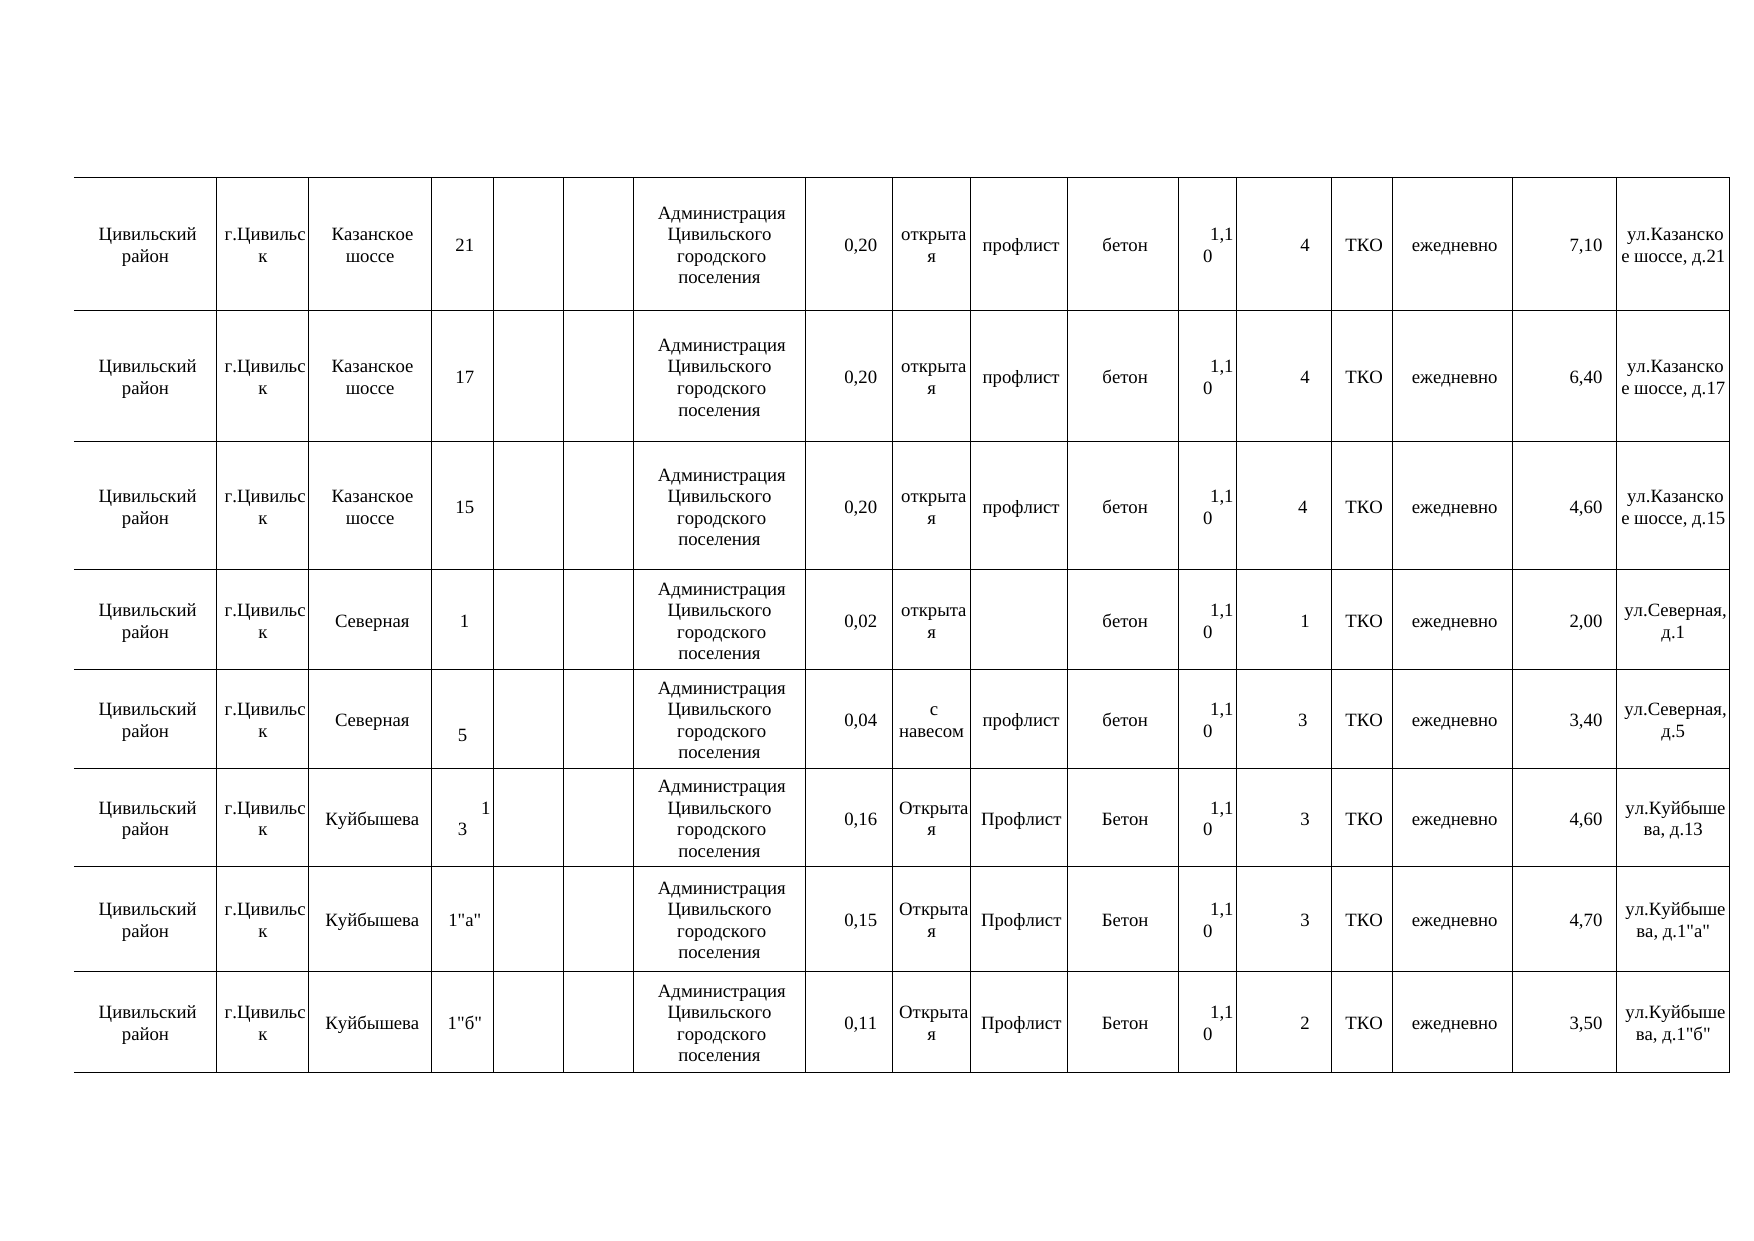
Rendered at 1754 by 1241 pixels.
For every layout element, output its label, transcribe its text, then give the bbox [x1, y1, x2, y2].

table_cell [564, 670, 633, 768]
table_cell бетон [1068, 442, 1178, 569]
table_cell ТКО [1332, 769, 1392, 866]
table_cell ежедневно [1393, 972, 1512, 1072]
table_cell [634, 972, 805, 1072]
table_cell [494, 311, 563, 441]
table_cell Цивильский район [74, 972, 216, 1072]
table_cell 2,00 [1513, 570, 1616, 669]
table_cell 4 [1237, 178, 1331, 310]
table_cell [634, 178, 805, 310]
table_cell [564, 972, 633, 1072]
table_cell Цивильский район [74, 670, 216, 768]
table_cell ежедневно [1393, 442, 1512, 569]
table_cell профлист [971, 442, 1067, 569]
table_cell [494, 442, 563, 569]
table_cell открытая [893, 311, 970, 441]
table_cell ул.Куйбышева, д.1"а" [1617, 867, 1729, 971]
table_cell 1"б" [432, 972, 493, 1072]
table_cell открытая [893, 570, 970, 669]
table_cell Казанское шоссе [309, 442, 431, 569]
table_cell 3 [1237, 769, 1331, 866]
table_cell ежедневно [1393, 178, 1512, 310]
table_cell 17 [432, 311, 493, 441]
table_cell Администрация Цивильского городского поселения [634, 867, 805, 971]
table_cell 1 [432, 570, 493, 669]
table_cell 5 [432, 670, 493, 768]
table_cell Куйбышева [309, 769, 431, 866]
table_cell [494, 769, 563, 866]
table_cell Северная [309, 670, 431, 768]
table_cell [564, 570, 633, 669]
table_cell ежедневно [1393, 867, 1512, 971]
table_cell Куйбышева [309, 867, 431, 971]
table_cell [564, 311, 633, 441]
table_cell профлист [971, 670, 1067, 768]
table_cell ул.Казанское шоссе, д.17 [1617, 311, 1729, 441]
table_cell ежедневно [1393, 769, 1512, 866]
table_cell г.Цивильск [217, 311, 308, 441]
table_cell 0,04 [806, 670, 892, 768]
table_cell 1"а" [432, 867, 493, 971]
table_cell 6,40 [1513, 311, 1616, 441]
table_cell ул.Казанское шоссе, д.15 [1617, 442, 1729, 569]
table_cell [971, 570, 1067, 669]
table_cell бетон [1068, 670, 1178, 768]
table_cell ТКО [1332, 311, 1392, 441]
table_cell Куйбышева [309, 972, 431, 1072]
table_cell 1,10 [1179, 570, 1236, 669]
table_cell Бетон [1068, 769, 1178, 866]
table_cell г.Цивильск [217, 178, 308, 310]
table_cell профлист [971, 178, 1067, 310]
table_cell ежедневно [1393, 570, 1512, 669]
table_cell ТКО [1332, 570, 1392, 669]
table_cell г.Цивильск [217, 972, 308, 1072]
table_cell 3 [1237, 867, 1331, 971]
table_cell ул.Казанское шоссе, д.21 [1617, 178, 1729, 310]
table_cell г.Цивильск [217, 867, 308, 971]
table_cell бетон [1068, 311, 1178, 441]
table_cell Северная [309, 570, 431, 669]
table_cell Профлист [971, 972, 1067, 1072]
table_cell [494, 178, 563, 310]
table_cell ТКО [1332, 867, 1392, 971]
table_cell [564, 867, 633, 971]
table_cell Администрация Цивильского городского поселения [634, 670, 805, 768]
table_cell [494, 867, 563, 971]
table_cell 13 [432, 769, 493, 866]
table_cell с навесом [893, 670, 970, 768]
table_cell ул.Северная, д.1 [1617, 570, 1729, 669]
table_cell открытая [893, 442, 970, 569]
table_cell 0,11 [806, 972, 892, 1072]
table_cell Открытая [893, 769, 970, 866]
table_cell Казанское шоссе [309, 311, 431, 441]
table_cell ТКО [1332, 442, 1392, 569]
table_cell г.Цивильск [217, 442, 308, 569]
table_cell 0,16 [806, 769, 892, 866]
table_cell Цивильский район [74, 769, 216, 866]
table_cell 0,20 [806, 311, 892, 441]
table_cell [494, 670, 563, 768]
table_cell бетон [1068, 178, 1178, 310]
table_cell Открытая [893, 972, 970, 1072]
table_cell [564, 769, 633, 866]
table_cell Цивильский район [74, 178, 216, 310]
table_cell ежедневно [1393, 670, 1512, 768]
table_cell 1 [1237, 570, 1331, 669]
table_cell Администрация Цивильского городского поселения [634, 442, 805, 569]
table_cell 1,10 [1179, 670, 1236, 768]
table_cell ТКО [1332, 972, 1392, 1072]
table_cell 1,10 [1179, 769, 1236, 866]
table_cell 1,10 [1179, 442, 1236, 569]
table_cell г.Цивильск [217, 769, 308, 866]
table_cell ул.Северная, д.5 [1617, 670, 1729, 768]
table_cell ул.Куйбышева, д.13 [1617, 769, 1729, 866]
table_cell Казанское шоссе [309, 178, 431, 310]
table_cell 4 [1237, 442, 1331, 569]
table_cell 4,60 [1513, 769, 1616, 866]
table_cell Профлист [971, 867, 1067, 971]
table_cell 4,70 [1513, 867, 1616, 971]
table_cell 2 [1237, 972, 1331, 1072]
table_cell ТКО [1332, 670, 1392, 768]
table_cell 0,15 [806, 867, 892, 971]
table_cell Цивильский район [74, 442, 216, 569]
table_cell 4,60 [1513, 442, 1616, 569]
table_cell Бетон [1068, 972, 1178, 1072]
table_cell Цивильский район [74, 311, 216, 441]
table_cell 21 [432, 178, 493, 310]
table_cell Открытая [893, 867, 970, 971]
table_cell 0,20 [806, 442, 892, 569]
table_cell Цивильский район [74, 570, 216, 669]
table_cell 1,10 [1179, 972, 1236, 1072]
table_cell [564, 178, 633, 310]
table_cell 1,10 [1179, 311, 1236, 441]
table_cell профлист [971, 311, 1067, 441]
table_cell 3,40 [1513, 670, 1616, 768]
table_cell Администрация Цивильского городского поселения [634, 769, 805, 866]
table_cell [494, 570, 563, 669]
table_cell ул.Куйбышева, д.1"б" [1617, 972, 1729, 1072]
table_cell 1,10 [1179, 867, 1236, 971]
table_cell бетон [1068, 570, 1178, 669]
table_cell 3 [1237, 670, 1331, 768]
table_cell 4 [1237, 311, 1331, 441]
table_cell 7,10 [1513, 178, 1616, 310]
table_cell ежедневно [1393, 311, 1512, 441]
table_cell 1,10 [1179, 178, 1236, 310]
table_cell г.Цивильск [217, 670, 308, 768]
table_cell 15 [432, 442, 493, 569]
table_cell [564, 442, 633, 569]
table_cell Цивильский район [74, 867, 216, 971]
table_cell открытая [893, 178, 970, 310]
table_cell г.Цивильск [217, 570, 308, 669]
table_cell ТКО [1332, 178, 1392, 310]
table_cell 0,20 [806, 178, 892, 310]
table_cell 3,50 [1513, 972, 1616, 1072]
table_cell Профлист [971, 769, 1067, 866]
table_cell Администрация Цивильского городского поселения [634, 570, 805, 669]
table_cell [494, 972, 563, 1072]
table_cell 0,02 [806, 570, 892, 669]
table_cell Администрация Цивильского городского поселения [634, 311, 805, 441]
table_cell Бетон [1068, 867, 1178, 971]
